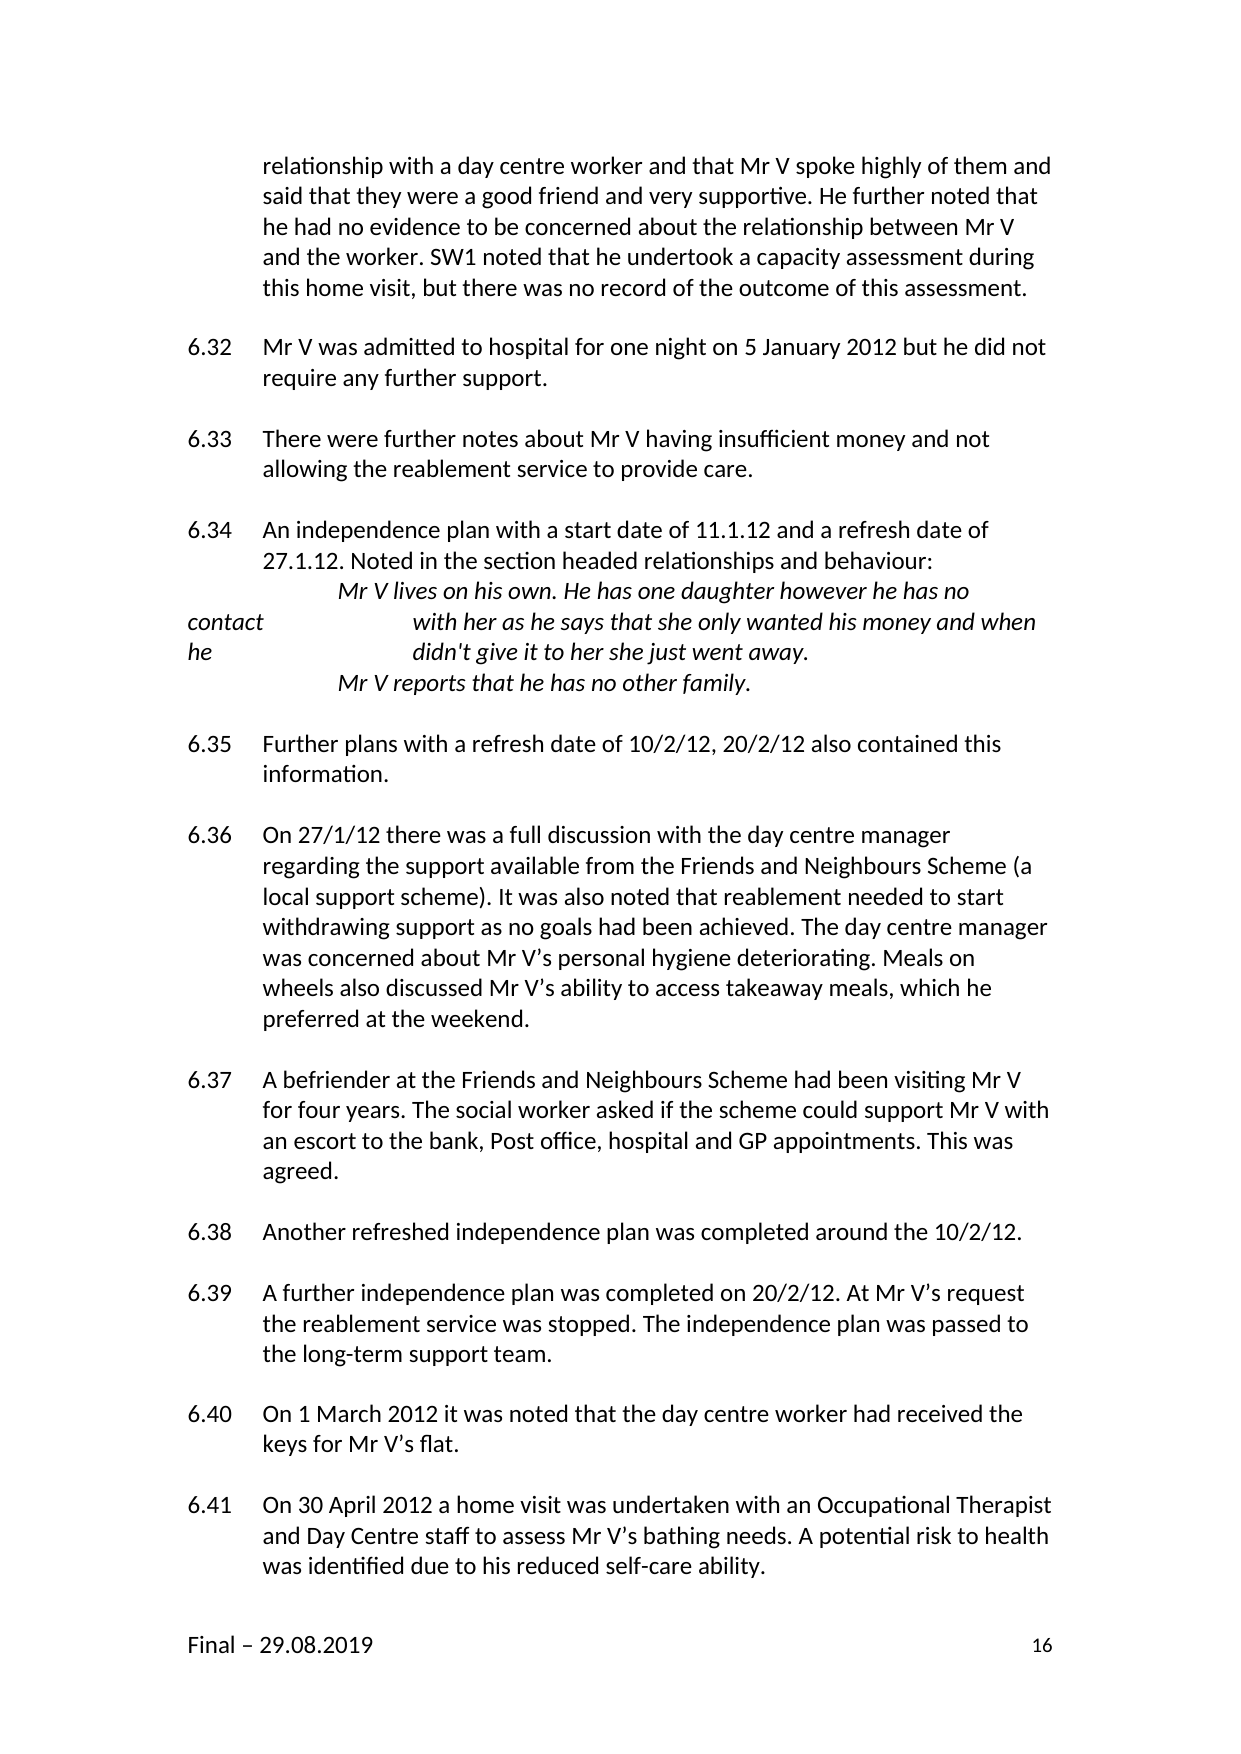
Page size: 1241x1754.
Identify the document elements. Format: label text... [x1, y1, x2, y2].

text 6.34 An independence plan with a start date of 11.1.12 and a refresh date of 27.1.12. Noted in the section headed relationships and behaviour: [187, 514, 1053, 576]
text 6.33 There were further notes about Mr V having insufficient money and not allowing the reablement service to provide care. [187, 423, 1053, 484]
text Mr V lives on his own. He has one daughter however he has no contact with her as he says that she only wanted his money and when he didn't give it to her she just went away. [187, 576, 1053, 667]
text 6.32 Mr V was admitted to hospital for one night on 5 January 2012 but he did not require any further support. [187, 331, 1053, 392]
text 6.35 Further plans with a refresh date of 10/2/12, 20/2/12 also contained this information. [187, 728, 1053, 789]
text 6.37 A befriender at the Friends and Neighbours Scheme had been visiting Mr V for four years. The social worker asked if the scheme could support Mr V with an escort to the bank, Post office, hospital and GP appointments. This was agreed. [187, 1064, 1053, 1186]
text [187, 150, 1053, 331]
text 6.36 On 27/1/12 there was a full discussion with the day centre manager regarding the support available from the Friends and Neighbours Scheme (a local support scheme). It was also noted that reablement needed to start withdrawing support as no goals had been achieved. The day centre manager was concerned about Mr V’s personal hygiene deteriorating. Meals on wheels also discussed Mr V’s ability to access takeaway meals, which he preferred at the weekend. [187, 820, 1053, 1033]
text 6.39 A further independence plan was completed on 20/2/12. At Mr V’s request the reablement service was stopped. The independence plan was passed to the long-term support team. [187, 1277, 1053, 1369]
text 6.40 On 1 March 2012 it was noted that the day centre worker had received the keys for Mr V’s flat. [187, 1398, 1053, 1459]
text 6.38 Another refreshed independence plan was completed around the 10/2/12. [187, 1216, 1053, 1247]
text Mr V reports that he has no other family. [187, 667, 1053, 698]
text 6.41 On 30 April 2012 a home visit was undertaken with an Occupational Therapist and Day Centre staff to assess Mr V’s bathing needs. A potential risk to health was identified due to his reduced self-care ability. [187, 1489, 1053, 1581]
